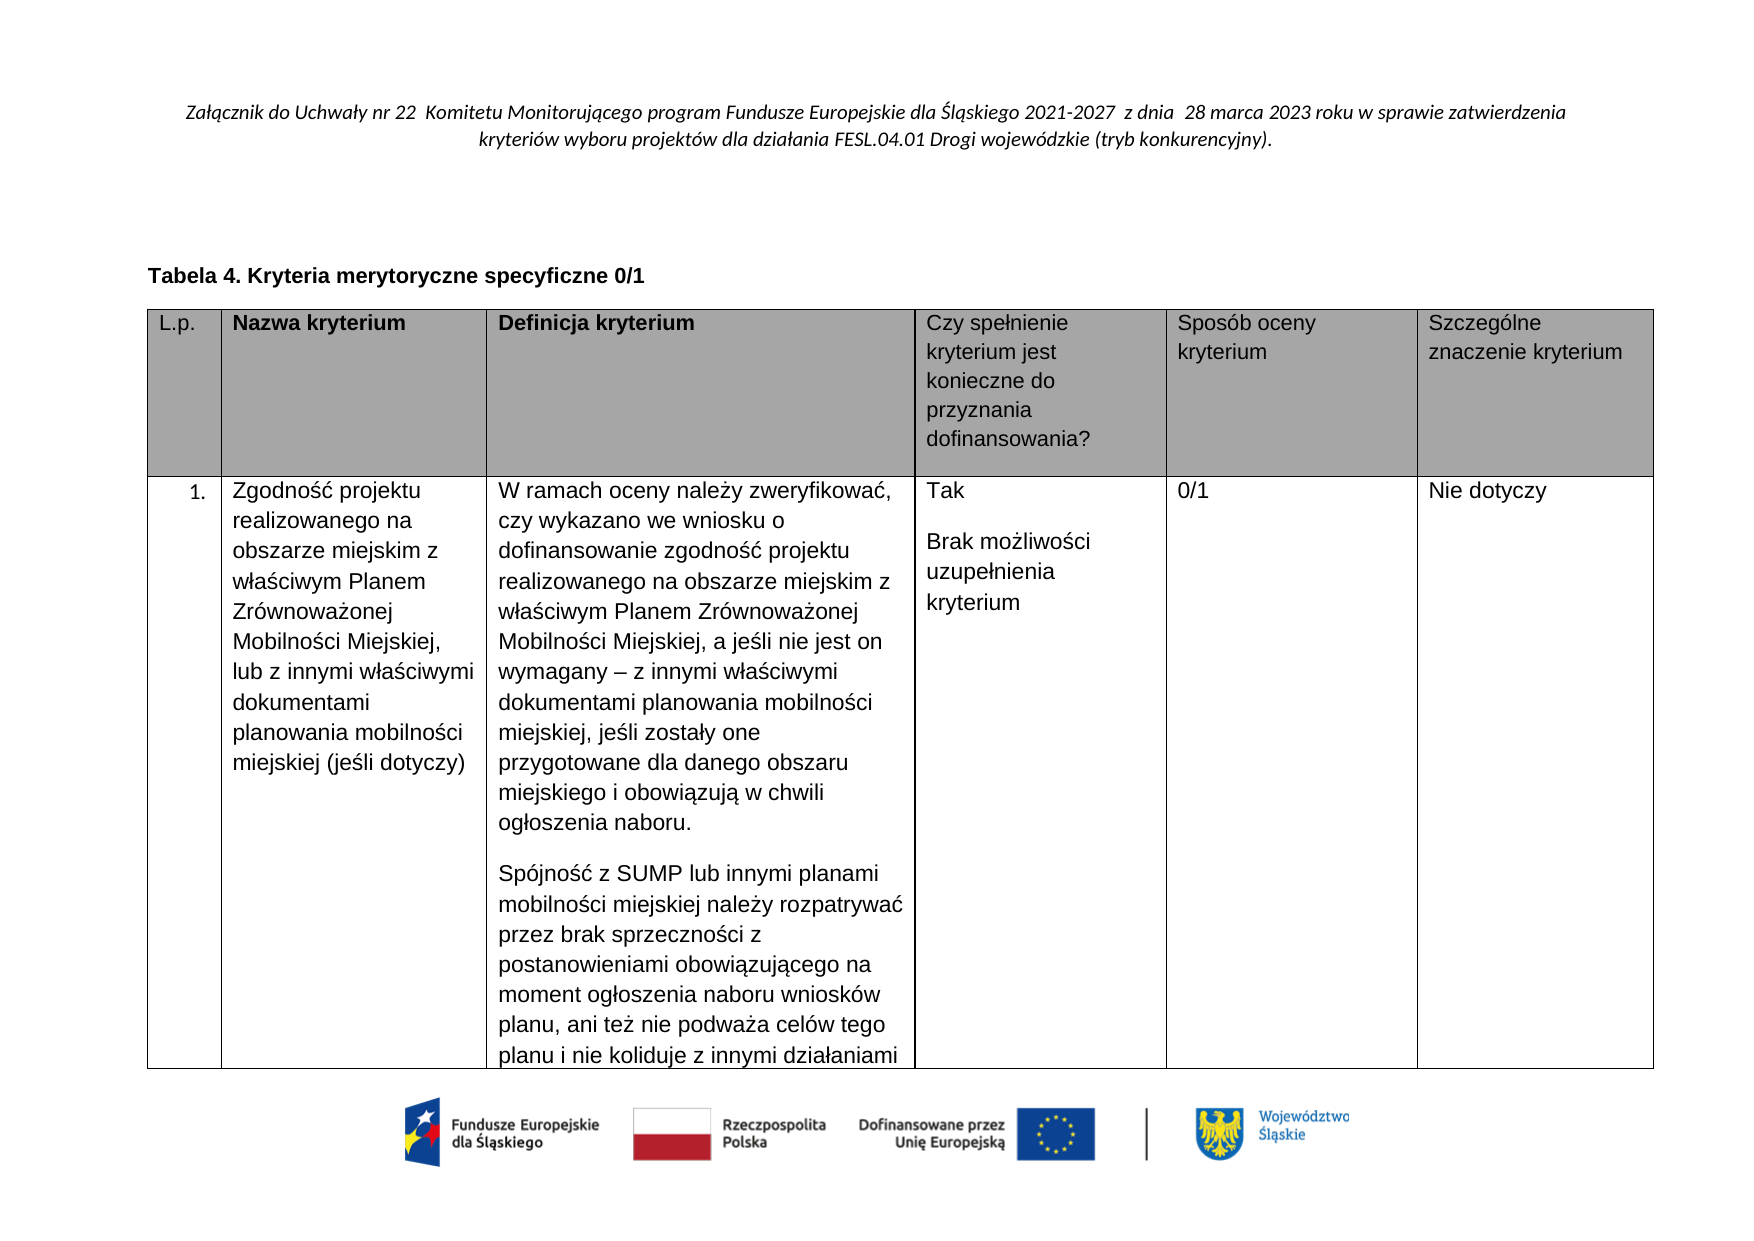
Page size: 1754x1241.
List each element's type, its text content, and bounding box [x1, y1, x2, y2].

text Tabela 4. Kryteria merytoryczne specyficzne 0/1 [148, 263, 1606, 288]
table_cell [148, 477, 221, 1068]
table_header Nazwa kryterium [222, 310, 486, 476]
table_cell 0/1 [1167, 477, 1417, 1068]
table_header L.p. [148, 310, 221, 476]
table_header Szczególne znaczenie kryterium [1418, 310, 1653, 476]
table_header Sposób oceny kryterium [1167, 310, 1417, 476]
picture [405, 1097, 1349, 1167]
table_cell Nie dotyczy [1418, 477, 1653, 1068]
table_cell Tak Brak możliwości uzupełnienia kryterium [916, 477, 1166, 1068]
table_header Definicja kryterium [487, 310, 914, 476]
table_header Czy spełnienie kryterium jest konieczne do przyznania dofinansowania? [916, 310, 1166, 476]
